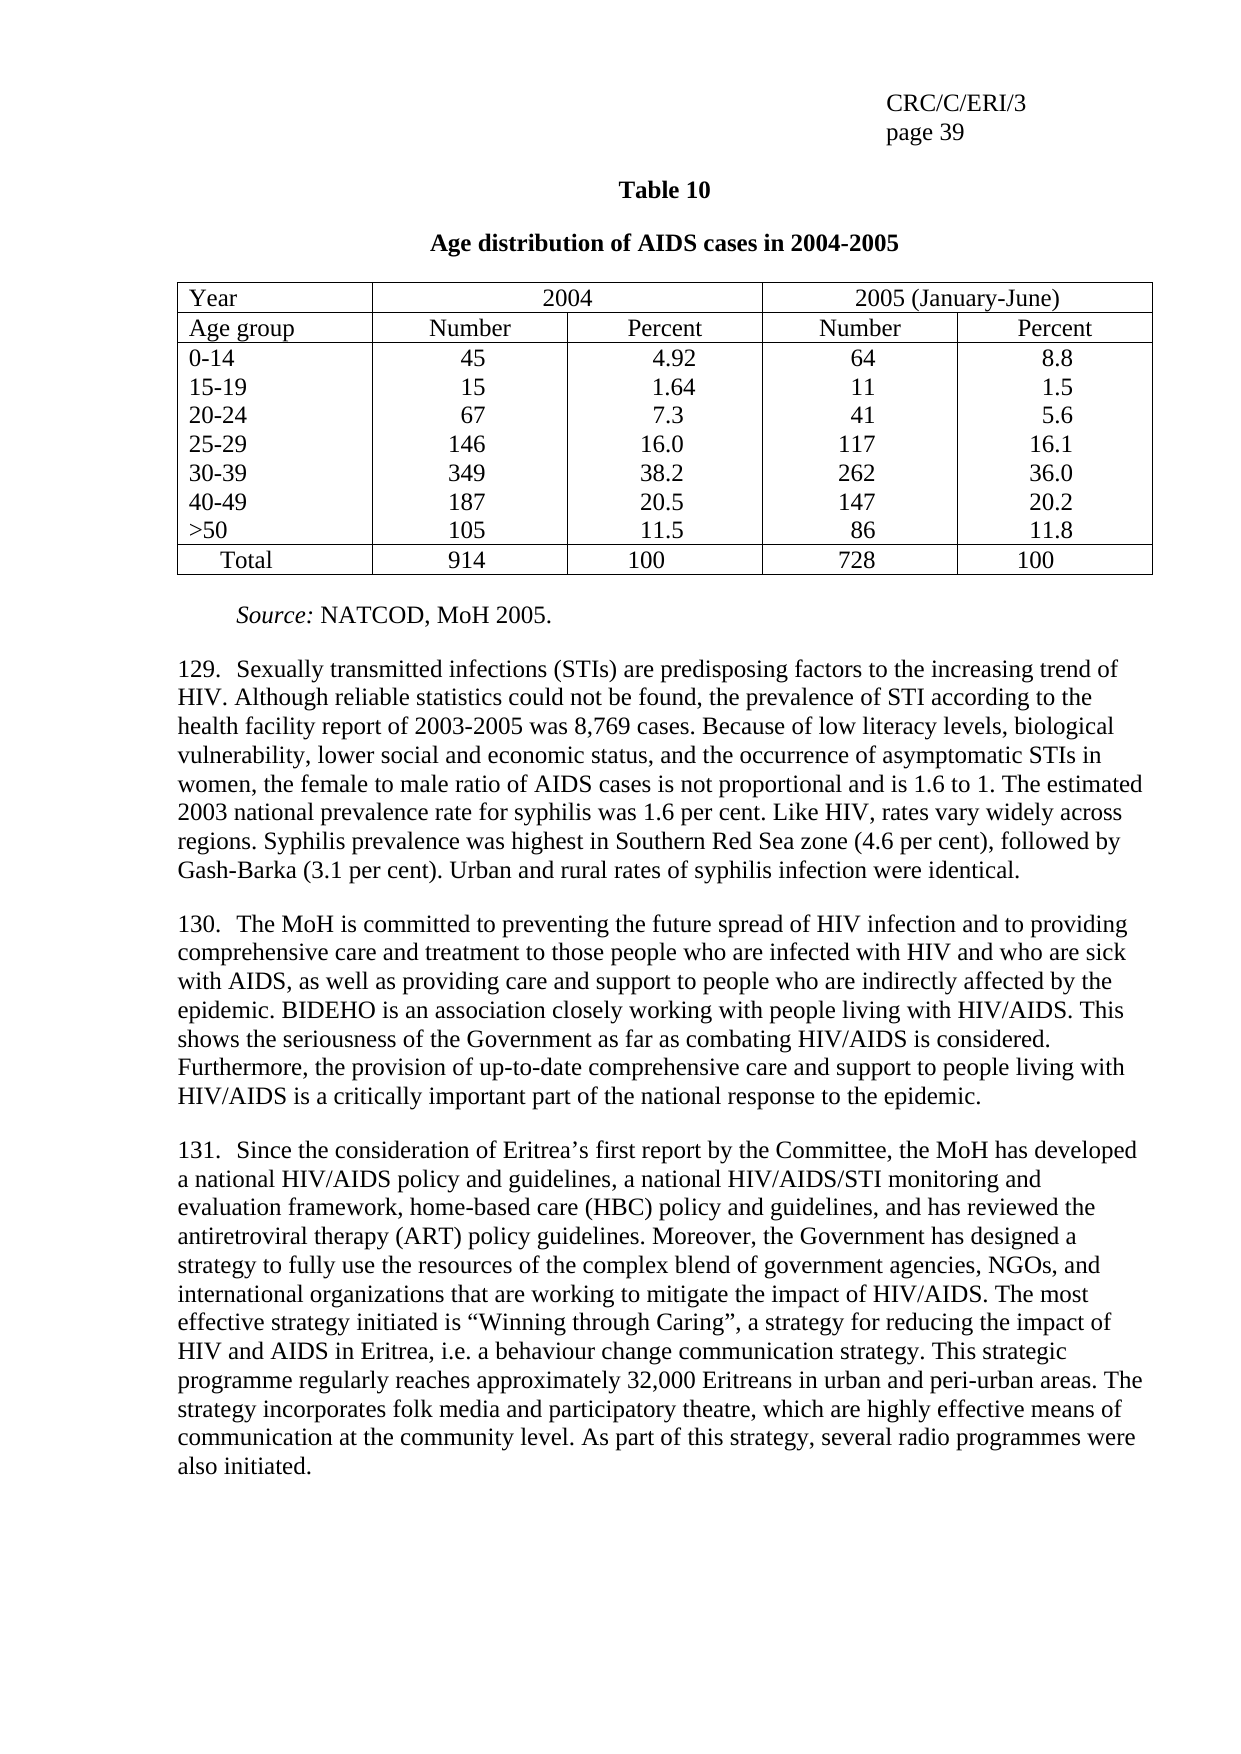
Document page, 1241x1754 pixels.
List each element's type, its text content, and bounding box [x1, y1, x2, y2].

table_cell 100 [568, 545, 762, 574]
table_cell 16.0 [568, 429, 762, 458]
table_cell 41 [763, 400, 957, 429]
table_cell 105 [373, 515, 567, 544]
table_cell 146 [373, 429, 567, 458]
table_cell 1.5 [958, 372, 1152, 400]
table_cell 0-14 [178, 343, 372, 372]
table_cell 16.1 [958, 429, 1152, 458]
table_cell 100 [958, 545, 1152, 574]
table_cell 30-39 [178, 458, 372, 487]
table_cell 38.2 [568, 458, 762, 487]
table_cell 40-49 [178, 487, 372, 515]
table_cell 67 [373, 400, 567, 429]
table_cell 11.5 [568, 515, 762, 544]
table_cell 914 [373, 545, 567, 574]
table_header 2005 (January-June) [763, 283, 1152, 312]
table_cell 15 [373, 372, 567, 400]
table_cell 187 [373, 487, 567, 515]
table_cell 349 [373, 458, 567, 487]
text Source: NATCOD, MoH 2005. [177, 600, 1152, 629]
subtitle Age distribution of AIDS cases in 2004-2005 [177, 228, 1152, 257]
table_cell 36.0 [958, 458, 1152, 487]
table_cell >50 [178, 515, 372, 544]
table_cell 11.8 [958, 515, 1152, 544]
table_cell Number [373, 313, 567, 342]
table_cell 147 [763, 487, 957, 515]
table_cell 15-19 [178, 372, 372, 400]
table_cell 20-24 [178, 400, 372, 429]
text 131. Since the consideration of Eritrea’s first report by the Committee, the MoH has developed a national HIV/AIDS policy and guidelines, a national HIV/AIDS/STI monitoring and evaluation framework, home-based care (HBC) policy and guidelines, and has reviewed the antiretroviral therapy (ART) policy guidelines. Moreover, the Government has designed a strategy to fully use the resources of the complex blend of government agencies, NGOs, and international organizations that are working to mitigate the impact of HIV/AIDS. The most effective strategy initiated is “Winning through Caring”, a strategy for reducing the impact of HIV and AIDS in Eritrea, i.e. a behaviour change communication strategy. This strategic programme regularly reaches approximately 32,000 Eritreans in urban and peri-urban areas. The strategy incorporates folk media and participatory theatre, which are highly effective means of communication at the community level. As part of this strategy, several radio programmes were also initiated. [177, 1135, 1152, 1480]
table_cell Number [763, 313, 957, 342]
table_cell 5.6 [958, 400, 1152, 429]
subtitle Table 10 [177, 175, 1152, 203]
table_cell Age group [178, 313, 372, 342]
text 130. The MoH is committed to preventing the future spread of HIV infection and to providing comprehensive care and treatment to those people who are infected with HIV and who are sick with AIDS, as well as providing care and support to people who are indirectly affected by the epidemic. BIDEHO is an association closely working with people living with HIV/AIDS. This shows the seriousness of the Government as far as combating HIV/AIDS is considered. Furthermore, the provision of up-to-date comprehensive care and support to people living with HIV/AIDS is a critically important part of the national response to the epidemic. [177, 909, 1152, 1110]
table_cell 1.64 [568, 372, 762, 400]
table_cell 64 [763, 343, 957, 372]
table_cell 262 [763, 458, 957, 487]
table_cell 20.2 [958, 487, 1152, 515]
table_cell 7.3 [568, 400, 762, 429]
table_cell 45 [373, 343, 567, 372]
table_cell 728 [763, 545, 957, 574]
table_cell 20.5 [568, 487, 762, 515]
table_cell 11 [763, 372, 957, 400]
table_cell 117 [763, 429, 957, 458]
table_cell 8.8 [958, 343, 1152, 372]
table_cell 25-29 [178, 429, 372, 458]
table_header Year [178, 283, 372, 312]
table_cell Total [178, 545, 372, 574]
text 129. Sexually transmitted infections (STIs) are predisposing factors to the increasing trend of HIV. Although reliable statistics could not be found, the prevalence of STI according to the health facility report of 2003-2005 was 8,769 cases. Because of low literacy levels, biological vulnerability, lower social and economic status, and the occurrence of asymptomatic STIs in women, the female to male ratio of AIDS cases is not proportional and is 1.6 to 1. The estimated 2003 national prevalence rate for syphilis was 1.6 per cent. Like HIV, rates vary widely across regions. Syphilis prevalence was highest in Southern Red Sea zone (4.6 per cent), followed by Gash-Barka (3.1 per cent). Urban and rural rates of syphilis infection were identical. [177, 654, 1152, 884]
table_cell Percent [568, 313, 762, 342]
table_cell Percent [958, 313, 1152, 342]
table_cell 4.92 [568, 343, 762, 372]
table_cell 86 [763, 515, 957, 544]
table_header 2004 [373, 283, 762, 312]
